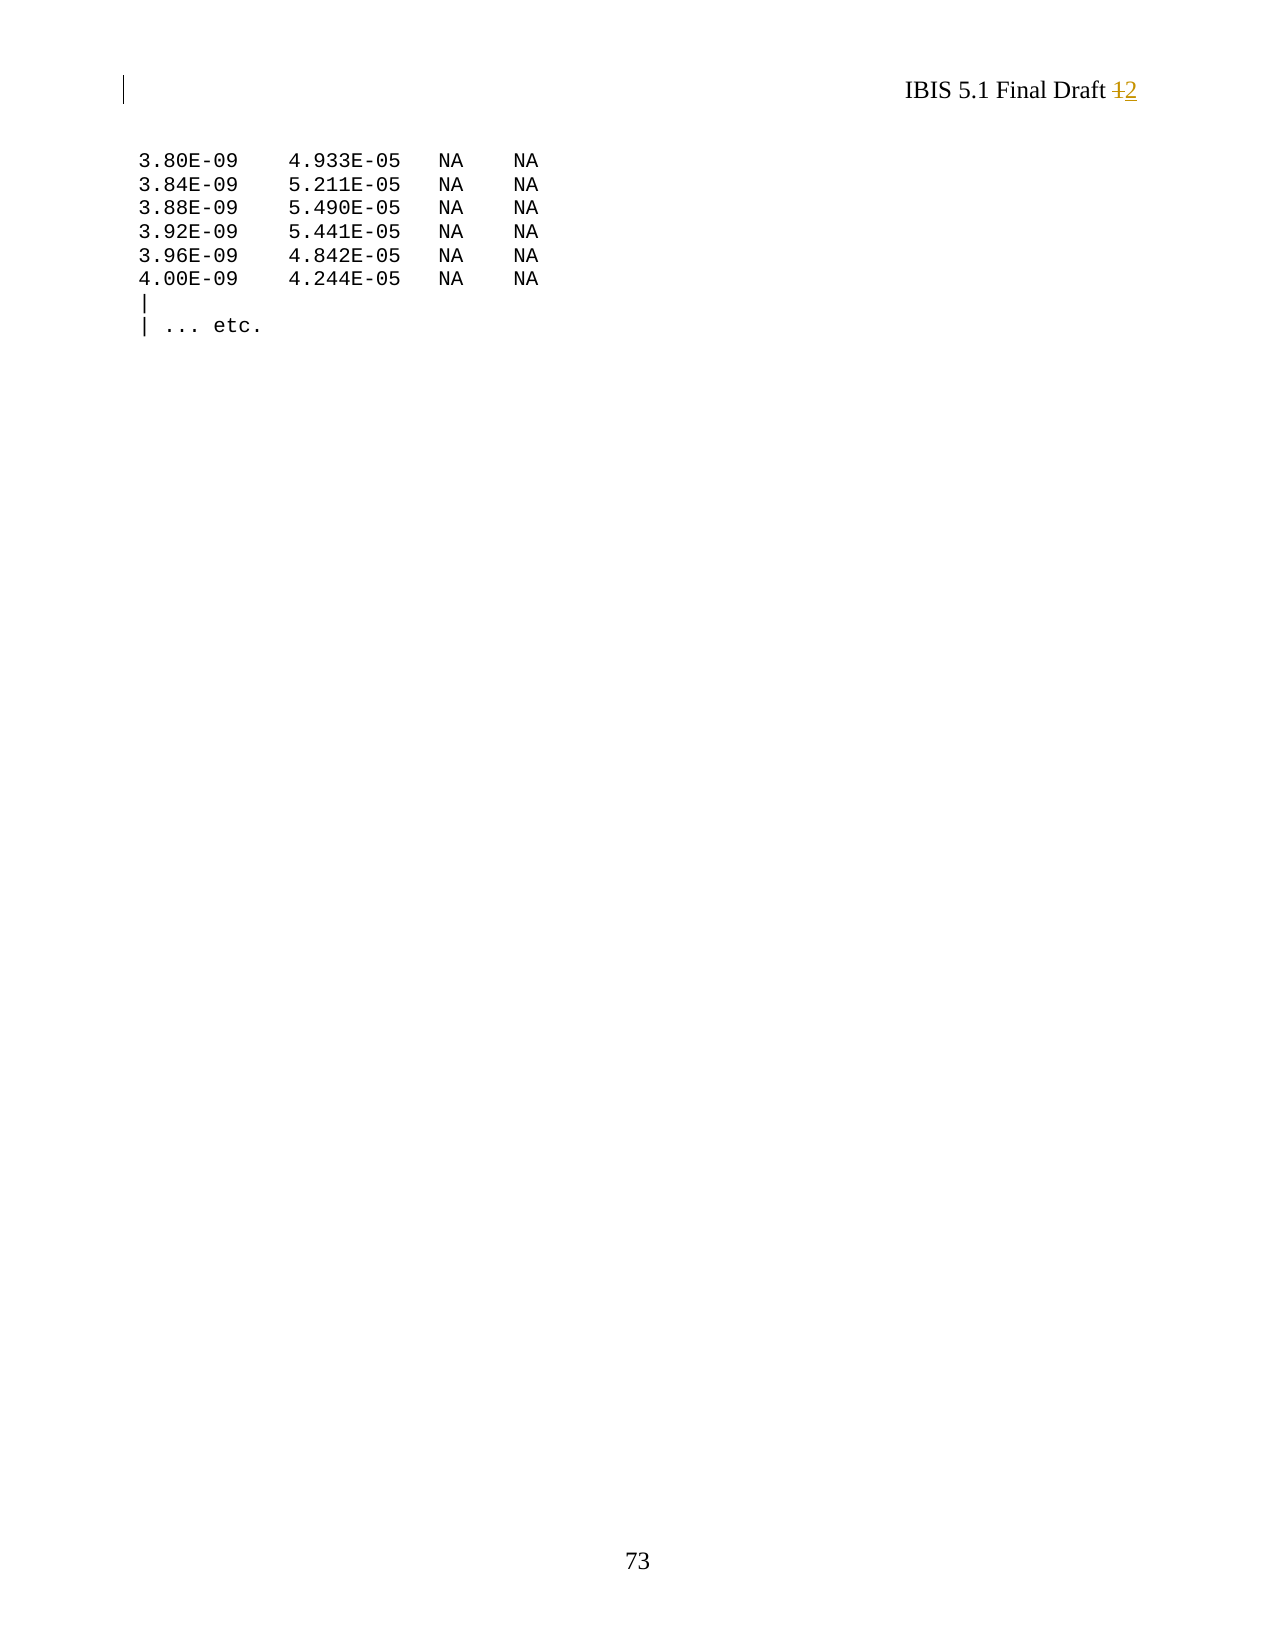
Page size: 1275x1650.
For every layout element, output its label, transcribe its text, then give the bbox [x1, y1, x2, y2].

text 4.00E-09 4.244E-05 NA NA [138, 268, 1137, 292]
text 3.92E-09 5.441E-05 NA NA [138, 221, 1137, 244]
text 3.88E-09 5.490E-05 NA NA [138, 197, 1137, 221]
text | [138, 292, 1137, 316]
text | ... etc. [138, 316, 1137, 339]
text 3.96E-09 4.842E-05 NA NA [138, 244, 1137, 268]
text 3.84E-09 5.211E-05 NA NA [138, 174, 1137, 197]
text 3.80E-09 4.933E-05 NA NA [138, 150, 1137, 174]
